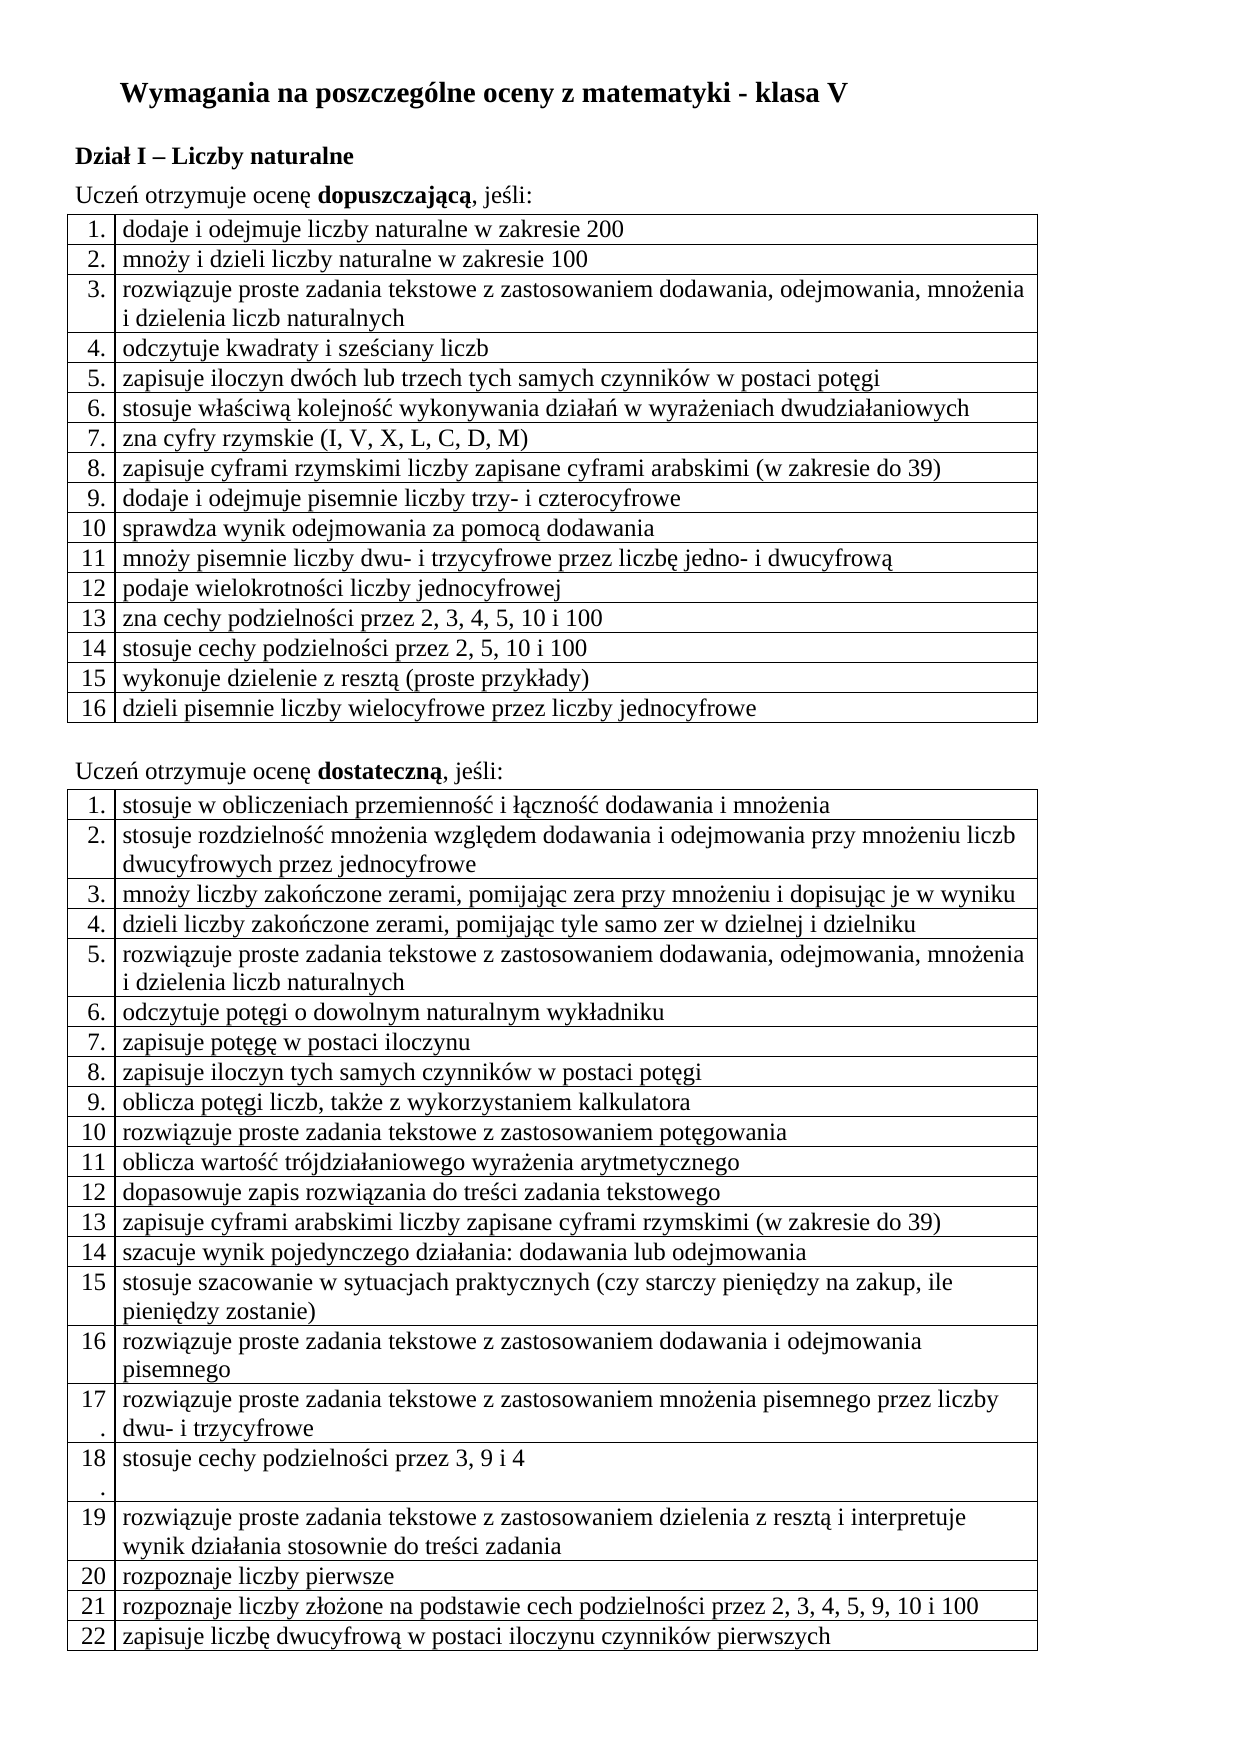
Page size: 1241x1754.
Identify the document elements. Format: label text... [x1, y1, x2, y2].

table_cell rozwiązuje proste zadania tekstowe z zastosowaniem dodawania, odejmowania, mnożenia i dzielenia liczb naturalnych [116, 939, 1037, 996]
table_cell 17. [68, 1384, 114, 1442]
table_cell 2. [68, 820, 114, 878]
text Dział I – Liczby naturalne [75, 141, 1165, 170]
table_cell zapisuje iloczyn dwóch lub trzech tych samych czynników w postaci potęgi [116, 363, 1037, 392]
table_header stosuje w obliczeniach przemienność i łączność dodawania i mnożenia [116, 790, 1037, 819]
table_cell stosuje cechy podzielności przez 2, 5, 10 i 100 [116, 633, 1037, 662]
table_cell 20 [68, 1561, 114, 1590]
table_cell 19 [68, 1502, 114, 1560]
table_cell zapisuje cyframi rzymskimi liczby zapisane cyframi arabskimi (w zakresie do 39) [116, 453, 1037, 482]
table_cell mnoży pisemnie liczby dwu- i trzycyfrowe przez liczbę jedno- i dwucyfrową [116, 543, 1037, 572]
table_cell 22 [68, 1621, 114, 1650]
table_cell sprawdza wynik odejmowania za pomocą dodawania [116, 513, 1037, 542]
table_cell 13 [68, 1207, 114, 1236]
table_cell dopasowuje zapis rozwiązania do treści zadania tekstowego [116, 1177, 1037, 1206]
table_cell mnoży liczby zakończone zerami, pomijając zera przy mnożeniu i dopisując je w wyniku [116, 879, 1037, 908]
table_cell zapisuje liczbę dwucyfrową w postaci iloczynu czynników pierwszych [116, 1621, 1037, 1650]
text Wymagania na poszczególne oceny z matematyki - klasa V [119, 75, 1165, 108]
table_cell 4. [68, 333, 114, 362]
table_cell oblicza potęgi liczb, także z wykorzystaniem kalkulatora [116, 1087, 1037, 1116]
table_cell odczytuje kwadraty i sześciany liczb [116, 333, 1037, 362]
table_cell 14 [68, 633, 114, 662]
table_cell rozpoznaje liczby złożone na podstawie cech podzielności przez 2, 3, 4, 5, 9, 10 i 100 [116, 1591, 1037, 1620]
table_cell 4. [68, 909, 114, 938]
table_cell 12 [68, 1177, 114, 1206]
table_cell dzieli liczby zakończone zerami, pomijając tyle samo zer w dzielnej i dzielniku [116, 909, 1037, 938]
table_cell rozwiązuje proste zadania tekstowe z zastosowaniem dzielenia z resztą i interpretuje wynik działania stosownie do treści zadania [116, 1502, 1037, 1560]
table_cell 15 [68, 663, 114, 692]
table_cell 10 [68, 1117, 114, 1146]
table_cell zna cyfry rzymskie (I, V, X, L, C, D, M) [116, 423, 1037, 452]
table_cell 2. [68, 245, 114, 273]
table_cell 6. [68, 393, 114, 422]
table_cell stosuje rozdzielność mnożenia względem dodawania i odejmowania przy mnożeniu liczb dwucyfrowych przez jednocyfrowe [116, 820, 1037, 878]
table_cell szacuje wynik pojedynczego działania: dodawania lub odejmowania [116, 1237, 1037, 1266]
table_cell 10 [68, 513, 114, 542]
table_cell 7. [68, 1027, 114, 1056]
table_cell wykonuje dzielenie z resztą (proste przykłady) [116, 663, 1037, 692]
table_cell rozwiązuje proste zadania tekstowe z zastosowaniem mnożenia pisemnego przez liczby dwu- i trzycyfrowe [116, 1384, 1037, 1442]
table_cell 16 [68, 1326, 114, 1383]
text Uczeń otrzymuje ocenę dopuszczającą, jeśli: [75, 180, 1165, 209]
table_cell 9. [68, 483, 114, 512]
table_cell stosuje właściwą kolejność wykonywania działań w wyrażeniach dwudziałaniowych [116, 393, 1037, 422]
table_cell dzieli pisemnie liczby wielocyfrowe przez liczby jednocyfrowe [116, 693, 1037, 722]
text Uczeń otrzymuje ocenę dostateczną, jeśli: [75, 756, 1165, 785]
table_cell 21 [68, 1591, 114, 1620]
table_cell stosuje cechy podzielności przez 3, 9 i 4 [116, 1443, 1037, 1501]
table_cell dodaje i odejmuje pisemnie liczby trzy- i czterocyfrowe [116, 483, 1037, 512]
table_cell 8. [68, 1057, 114, 1086]
table_cell 16 [68, 693, 114, 722]
table_cell oblicza wartość trójdziałaniowego wyrażenia arytmetycznego [116, 1147, 1037, 1176]
table_cell zapisuje potęgę w postaci iloczynu [116, 1027, 1037, 1056]
table_cell rozwiązuje proste zadania tekstowe z zastosowaniem dodawania, odejmowania, mnożenia i dzielenia liczb naturalnych [116, 275, 1037, 332]
table_cell 11 [68, 1147, 114, 1176]
table_cell 12 [68, 573, 114, 602]
table_cell stosuje szacowanie w sytuacjach praktycznych (czy starczy pieniędzy na zakup, ile pieniędzy zostanie) [116, 1267, 1037, 1325]
table_cell 7. [68, 423, 114, 452]
table_header 1. [68, 215, 114, 243]
table_cell rozpoznaje liczby pierwsze [116, 1561, 1037, 1590]
table_cell 5. [68, 363, 114, 392]
table_cell 14 [68, 1237, 114, 1266]
table_cell mnoży i dzieli liczby naturalne w zakresie 100 [116, 245, 1037, 273]
table_cell rozwiązuje proste zadania tekstowe z zastosowaniem potęgowania [116, 1117, 1037, 1146]
table_cell 15 [68, 1267, 114, 1325]
table_cell rozwiązuje proste zadania tekstowe z zastosowaniem dodawania i odejmowania pisemnego [116, 1326, 1037, 1383]
table_cell zapisuje iloczyn tych samych czynników w postaci potęgi [116, 1057, 1037, 1086]
table_cell 8. [68, 453, 114, 482]
table_cell podaje wielokrotności liczby jednocyfrowej [116, 573, 1037, 602]
table_cell 5. [68, 939, 114, 996]
table_cell zna cechy podzielności przez 2, 3, 4, 5, 10 i 100 [116, 603, 1037, 632]
table_header 1. [68, 790, 114, 819]
table_cell zapisuje cyframi arabskimi liczby zapisane cyframi rzymskimi (w zakresie do 39) [116, 1207, 1037, 1236]
table_cell odczytuje potęgi o dowolnym naturalnym wykładniku [116, 997, 1037, 1026]
table_cell 13 [68, 603, 114, 632]
table_cell 6. [68, 997, 114, 1026]
table_cell 18. [68, 1443, 114, 1501]
table_cell 11 [68, 543, 114, 572]
table_cell 3. [68, 879, 114, 908]
table_header dodaje i odejmuje liczby naturalne w zakresie 200 [116, 215, 1037, 243]
table_cell 9. [68, 1087, 114, 1116]
table_cell 3. [68, 275, 114, 332]
